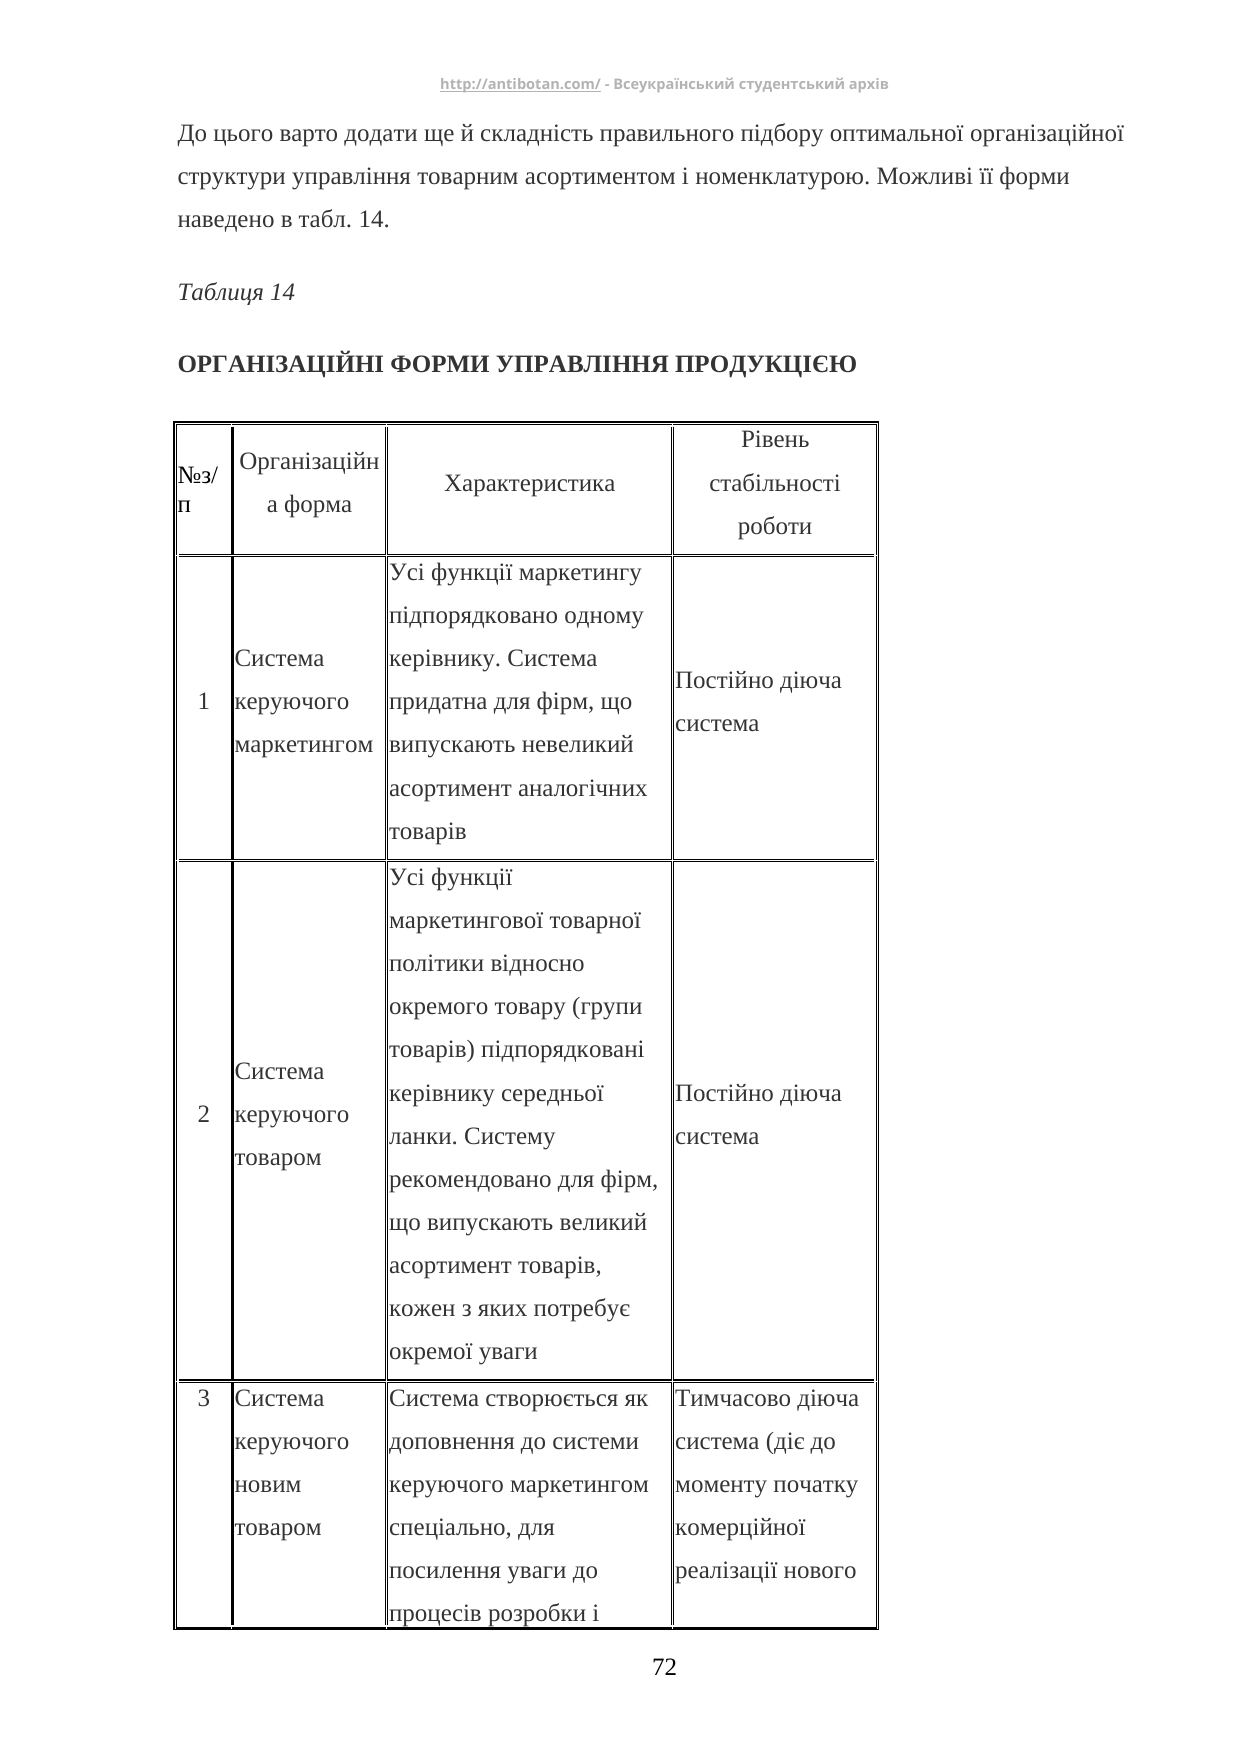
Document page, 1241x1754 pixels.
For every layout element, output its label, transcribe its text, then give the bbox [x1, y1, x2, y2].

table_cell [387, 1383, 673, 1627]
table_cell Постійно діюча система [673, 859, 877, 1379]
text До цього варто додати ще й складність правильного підбору оптимальної організаційної структури управління товарним асортиментом і номенклатурою. Можливі її форми наведено в табл. 14. [177, 118, 1152, 233]
table_header Характеристика [387, 425, 673, 554]
table_cell Система керуючого товаром [234, 862, 385, 1379]
table_cell 2 [175, 859, 232, 1379]
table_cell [232, 1383, 387, 1627]
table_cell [673, 1379, 876, 1627]
table_cell Система керуючого маркетингом [234, 557, 385, 859]
table_cell Постійно діюча система [673, 554, 877, 859]
text Таблиця 14 [177, 277, 1152, 305]
text ОРГАНІЗАЦІЙНІ ФОРМИ УПРАВЛІННЯ ПРОДУКЦІЄЮ [177, 349, 1152, 378]
table_header Рівень стабільності роботи [673, 425, 876, 554]
table_cell Усі функції маркетингу підпорядковано одному керівнику. Система придатна для фірм, що випускають невеликий асортимент аналогічних товарів [388, 557, 671, 859]
table_header Організаційна форма [232, 425, 387, 554]
table_header №з/п [177, 423, 232, 554]
table_cell 3 [177, 1379, 232, 1627]
table_cell 1 [175, 554, 232, 859]
table_cell Усі функції маркетингової товарної політики відносно окремого товару (групи товарів) підпорядковані керівнику середньої ланки. Систему рекомендовано для фірм, що випускають великий асортимент товарів, кожен з яких потребує окремої уваги [388, 862, 671, 1379]
